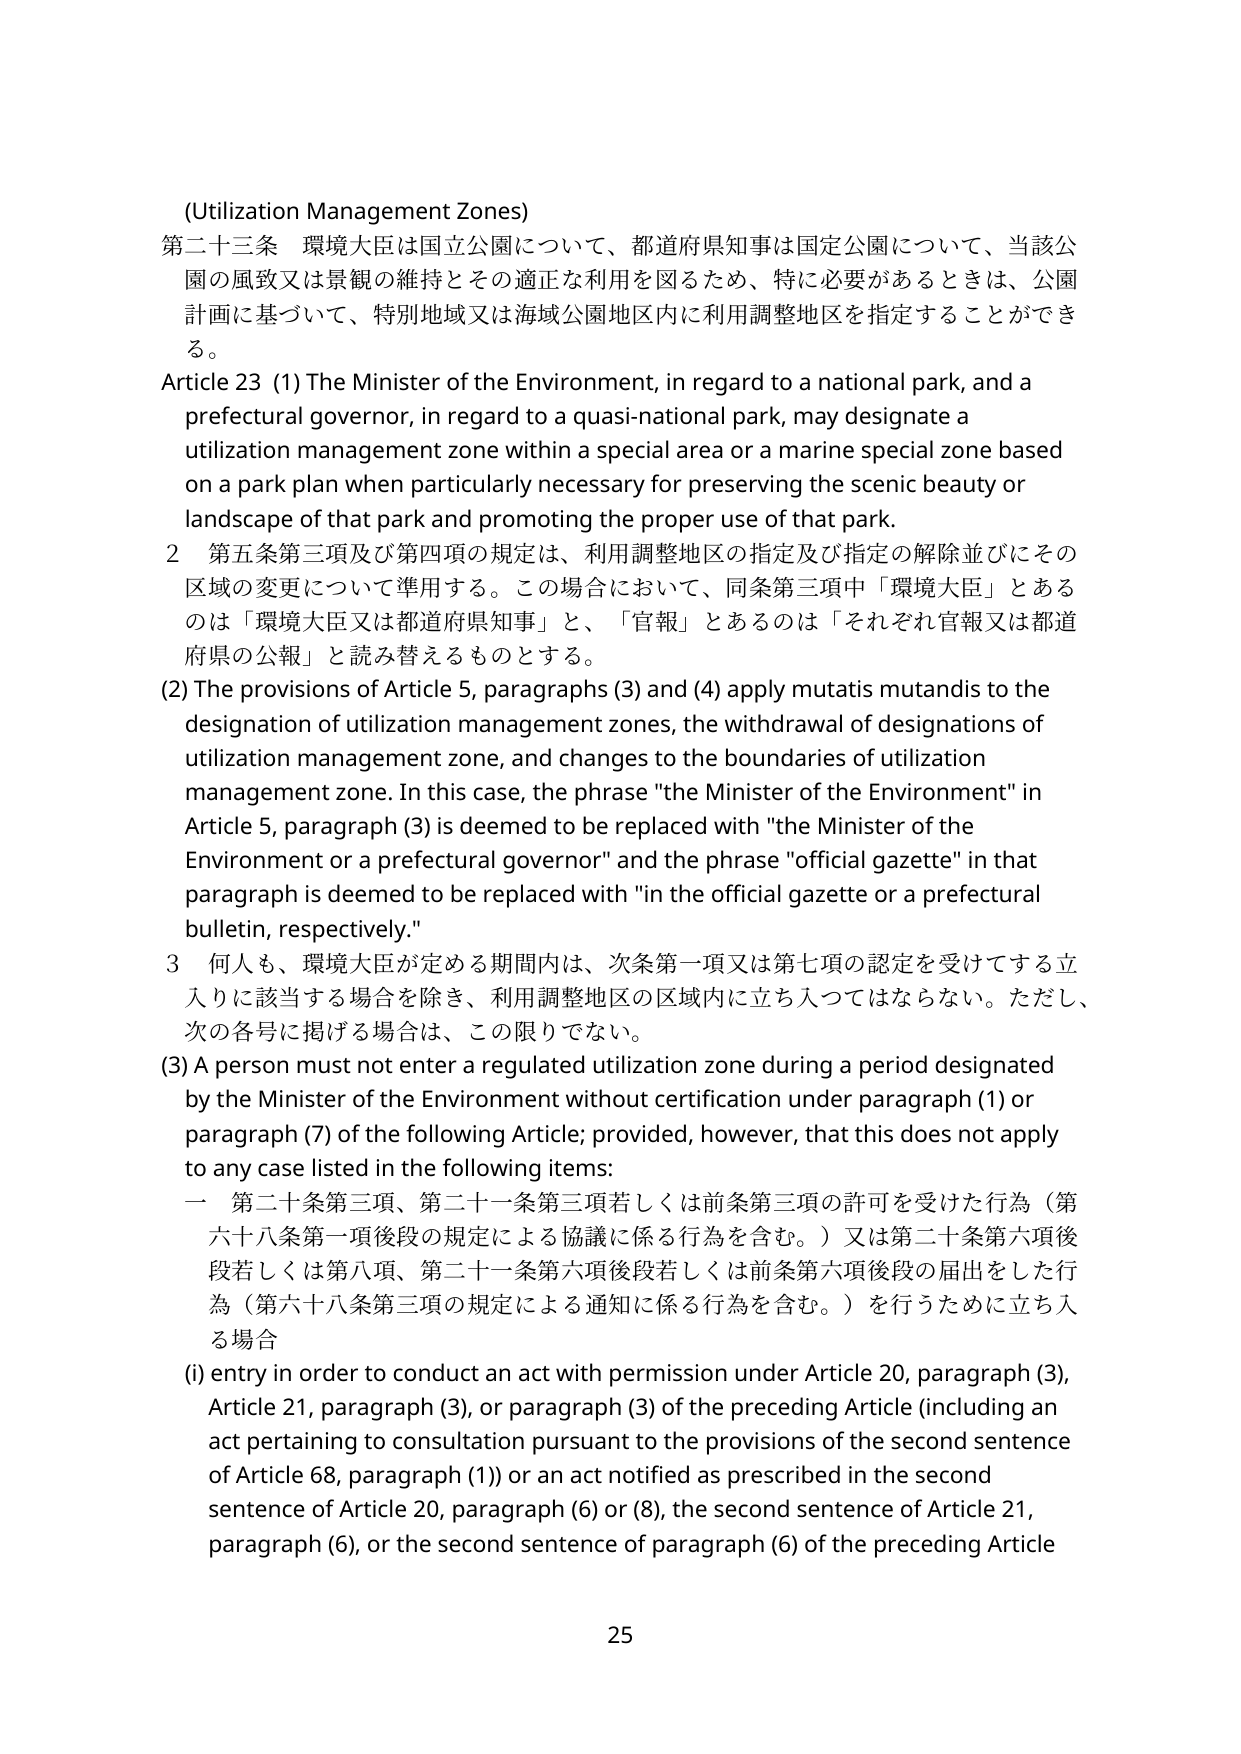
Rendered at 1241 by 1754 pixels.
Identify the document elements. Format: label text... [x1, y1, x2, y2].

text 第二十三条 環境大臣は国立公園について、都道府県知事は国定公園について、当該公園の風致又は景観の維持とその適正な利用を図るため、特に必要があるときは、公園計画に基づいて、特別地域又は海域公園地区内に利用調整地区を指定することができる。 [161, 228, 1079, 364]
text (3) A person must not enter a regulated utilization zone during a period designated by the Minister of the Environment without certification under paragraph (1) or paragraph (7) of the following Article; provided, however, that this does not apply to any case listed in the following items: [161, 1048, 1079, 1184]
text (2) The provisions of Article 5, paragraphs (3) and (4) apply mutatis mutandis to the designation of utilization management zones, the withdrawal of designations of utilization management zone, and changes to the boundaries of utilization management zone. In this case, the phrase "the Minister of the Environment" in Article 5, paragraph (3) is deemed to be replaced with "the Minister of the Environment or a prefectural governor" and the phrase "official gazette" in that paragraph is deemed to be replaced with "in the official gazette or a prefectural bulletin, respectively." [161, 672, 1079, 945]
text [184, 1355, 1079, 1560]
text ２ 第五条第三項及び第四項の規定は、利用調整地区の指定及び指定の解除並びにその区域の変更について準用する。この場合において、同条第三項中「環境大臣」とあるのは「環境大臣又は都道府県知事」と、「官報」とあるのは「それぞれ官報又は都道府県の公報」と読み替えるものとする。 [161, 535, 1079, 672]
text (Utilization Management Zones) [184, 194, 1079, 228]
text Article 23 (1) The Minister of the Environment, in regard to a national park, and a prefectural governor, in regard to a quasi-national park, may designate a utilization management zone within a special area or a marine special zone based on a park plan when particularly necessary for preserving the scenic beauty or landscape of that park and promoting the proper use of that park. [161, 364, 1079, 535]
text 一 第二十条第三項、第二十一条第三項若しくは前条第三項の許可を受けた行為（第六十八条第一項後段の規定による協議に係る行為を含む。）又は第二十条第六項後段若しくは第八項、第二十一条第六項後段若しくは前条第六項後段の届出をした行為（第六十八条第三項の規定による通知に係る行為を含む。）を行うために立ち入る場合 [184, 1184, 1079, 1355]
text ３ 何人も、環境大臣が定める期間内は、次条第一項又は第七項の認定を受けてする立入りに該当する場合を除き、利用調整地区の区域内に立ち入つてはならない。ただし、次の各号に掲げる場合は、この限りでない。 [161, 945, 1079, 1048]
